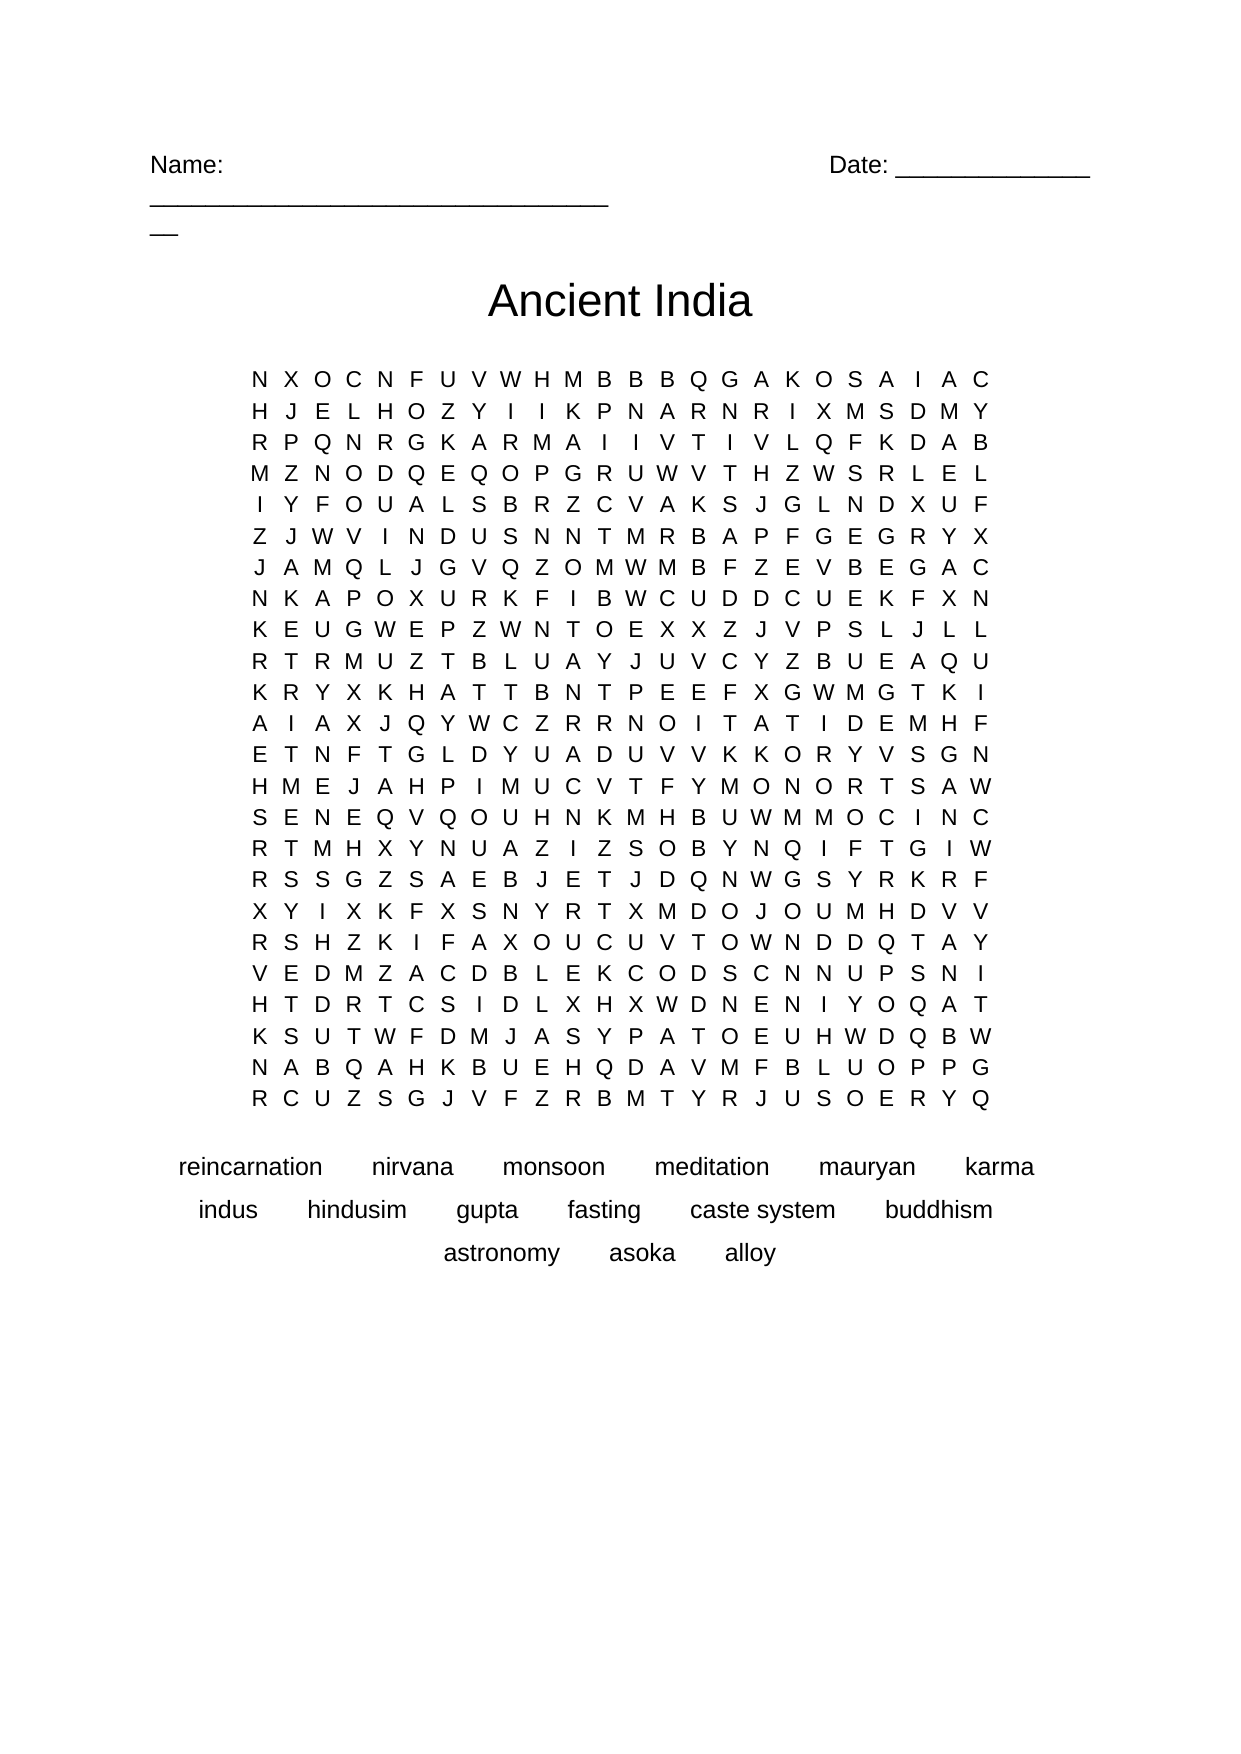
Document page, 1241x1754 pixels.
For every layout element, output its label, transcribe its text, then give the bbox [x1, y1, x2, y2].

table_cell I [275, 708, 307, 739]
table_cell O [651, 708, 683, 739]
table_cell K [432, 1051, 463, 1083]
table_cell J [495, 1020, 526, 1051]
table_cell S [902, 739, 933, 770]
table_cell K [495, 583, 526, 614]
table_cell D [902, 426, 933, 458]
table_cell T [589, 676, 620, 708]
table_cell L [808, 1051, 839, 1083]
table_cell W [464, 708, 495, 739]
table_cell R [683, 395, 714, 426]
table_cell P [934, 1051, 965, 1083]
table_cell N [307, 801, 338, 833]
table_cell O [526, 926, 557, 958]
table_cell N [777, 958, 808, 989]
table_cell J [526, 864, 557, 895]
table_cell B [808, 645, 839, 676]
table_cell I [902, 801, 933, 833]
table_cell B [840, 551, 871, 583]
table_cell G [401, 1083, 432, 1114]
table_cell E [840, 583, 871, 614]
table_cell A [464, 426, 495, 458]
table_cell R [558, 1083, 589, 1114]
table_cell P [620, 1020, 651, 1051]
table_cell O [338, 458, 369, 489]
table_cell O [558, 551, 589, 583]
table_cell N [714, 395, 745, 426]
table_cell G [777, 676, 808, 708]
table_cell D [432, 1020, 463, 1051]
table_cell W [369, 1020, 401, 1051]
table_cell H [934, 708, 965, 739]
table_cell N [934, 958, 965, 989]
table_header X [275, 364, 307, 395]
table_cell X [620, 895, 651, 926]
table_cell W [620, 583, 651, 614]
table_cell X [338, 895, 369, 926]
table_cell K [369, 676, 401, 708]
table_cell H [651, 801, 683, 833]
table_cell R [244, 1083, 275, 1114]
table_cell B [777, 1051, 808, 1083]
table_cell D [871, 1020, 902, 1051]
table_cell O [808, 770, 839, 801]
table_cell B [683, 520, 714, 551]
table_cell T [589, 864, 620, 895]
table_cell K [589, 958, 620, 989]
table_cell I [965, 958, 996, 989]
table_cell S [495, 520, 526, 551]
table_cell X [683, 614, 714, 645]
table_cell M [620, 801, 651, 833]
table_cell R [871, 864, 902, 895]
table_cell Z [338, 1083, 369, 1114]
table_cell E [464, 864, 495, 895]
table_cell O [338, 489, 369, 520]
table_cell D [840, 708, 871, 739]
table_cell D [589, 739, 620, 770]
table_cell C [965, 801, 996, 833]
table_cell Z [558, 489, 589, 520]
table_cell R [338, 989, 369, 1020]
table_header W [495, 364, 526, 395]
table_cell I [369, 520, 401, 551]
table_cell H [244, 770, 275, 801]
table_cell Z [432, 395, 463, 426]
table_cell A [902, 645, 933, 676]
table_cell I [464, 770, 495, 801]
table_cell B [965, 426, 996, 458]
table_cell C [589, 926, 620, 958]
table_cell H [369, 395, 401, 426]
table_cell V [464, 551, 495, 583]
table_cell R [495, 426, 526, 458]
table_cell H [808, 1020, 839, 1051]
table_cell W [808, 676, 839, 708]
table_cell E [338, 801, 369, 833]
table_cell U [495, 1051, 526, 1083]
table_cell S [275, 1020, 307, 1051]
table_cell F [495, 1083, 526, 1114]
table_cell A [495, 833, 526, 864]
table_cell R [526, 489, 557, 520]
table_cell Q [401, 458, 432, 489]
table_cell A [275, 551, 307, 583]
table_cell Z [777, 458, 808, 489]
table_cell U [840, 1051, 871, 1083]
table_cell B [683, 801, 714, 833]
table_cell E [432, 458, 463, 489]
table_cell A [432, 864, 463, 895]
table_cell A [369, 1051, 401, 1083]
table_cell M [934, 395, 965, 426]
table_cell W [808, 458, 839, 489]
table_cell O [840, 1083, 871, 1114]
table_cell E [683, 676, 714, 708]
table_cell N [558, 520, 589, 551]
table_cell M [620, 1083, 651, 1114]
table_cell E [651, 676, 683, 708]
table_header B [620, 364, 651, 395]
table_cell H [745, 458, 777, 489]
table_cell X [401, 583, 432, 614]
table_cell V [934, 895, 965, 926]
table_cell E [275, 614, 307, 645]
table_cell Q [369, 801, 401, 833]
table_cell E [777, 551, 808, 583]
table_cell F [338, 739, 369, 770]
table_cell B [307, 1051, 338, 1083]
table_cell J [745, 1083, 777, 1114]
table_cell L [777, 426, 808, 458]
table_cell B [464, 1051, 495, 1083]
table_cell X [808, 395, 839, 426]
table_cell R [275, 676, 307, 708]
table_cell T [965, 989, 996, 1020]
table_cell N [620, 395, 651, 426]
table_cell R [840, 770, 871, 801]
table_cell R [558, 708, 589, 739]
table_cell Q [902, 1020, 933, 1051]
table_cell B [526, 676, 557, 708]
table_cell N [526, 520, 557, 551]
table_cell A [558, 426, 589, 458]
table_cell M [338, 645, 369, 676]
table_cell R [714, 1083, 745, 1114]
table_cell O [651, 833, 683, 864]
table_cell G [777, 489, 808, 520]
table_cell Y [683, 1083, 714, 1114]
table_cell E [871, 708, 902, 739]
table_header U [432, 364, 463, 395]
table_cell A [934, 926, 965, 958]
table_cell E [871, 551, 902, 583]
table_cell Y [714, 833, 745, 864]
table_cell Z [526, 1083, 557, 1114]
table_cell T [275, 739, 307, 770]
table_cell S [620, 833, 651, 864]
table_cell Y [683, 770, 714, 801]
table_cell D [683, 895, 714, 926]
table_cell U [464, 520, 495, 551]
table_cell V [620, 489, 651, 520]
table_cell X [244, 895, 275, 926]
table_cell D [808, 926, 839, 958]
table_cell J [620, 645, 651, 676]
table_cell O [777, 739, 808, 770]
table_cell T [338, 1020, 369, 1051]
table_cell E [745, 1020, 777, 1051]
table_cell X [432, 895, 463, 926]
table_cell K [244, 614, 275, 645]
table_cell H [558, 1051, 589, 1083]
table_cell Q [808, 426, 839, 458]
table_cell V [745, 426, 777, 458]
table_cell T [369, 739, 401, 770]
table_cell S [840, 614, 871, 645]
table_cell X [558, 989, 589, 1020]
table_cell A [307, 708, 338, 739]
table_cell L [338, 395, 369, 426]
table_cell T [369, 989, 401, 1020]
table_cell Z [369, 958, 401, 989]
table_cell O [840, 801, 871, 833]
table_cell R [464, 583, 495, 614]
table_cell M [244, 458, 275, 489]
table_cell B [495, 489, 526, 520]
table_cell Q [902, 989, 933, 1020]
table_cell R [871, 458, 902, 489]
table_cell I [589, 426, 620, 458]
table_cell Z [244, 520, 275, 551]
table_cell Y [589, 645, 620, 676]
table_cell I [401, 926, 432, 958]
table_cell T [464, 676, 495, 708]
table_cell V [401, 801, 432, 833]
table_cell R [934, 864, 965, 895]
table_header G [714, 364, 745, 395]
table_cell N [338, 426, 369, 458]
table_cell G [338, 864, 369, 895]
table_cell S [401, 864, 432, 895]
table_cell Q [934, 645, 965, 676]
table_cell A [651, 489, 683, 520]
table_cell A [651, 1051, 683, 1083]
table_cell T [902, 676, 933, 708]
table_cell W [745, 926, 777, 958]
table_cell N [745, 833, 777, 864]
table_cell G [902, 551, 933, 583]
table_cell T [683, 926, 714, 958]
table_cell D [714, 583, 745, 614]
table_cell A [558, 739, 589, 770]
table_cell N [307, 458, 338, 489]
table_cell Q [777, 833, 808, 864]
table_cell Q [401, 708, 432, 739]
table_cell J [338, 770, 369, 801]
table_cell Q [683, 864, 714, 895]
table_cell I [808, 708, 839, 739]
table_cell R [244, 426, 275, 458]
table_cell O [464, 801, 495, 833]
table_header F [401, 364, 432, 395]
table_cell D [871, 489, 902, 520]
table_cell P [745, 520, 777, 551]
table_cell I [526, 395, 557, 426]
table_cell M [777, 801, 808, 833]
table_cell Y [965, 395, 996, 426]
table_cell Y [275, 895, 307, 926]
table_cell C [777, 583, 808, 614]
table_cell M [495, 770, 526, 801]
table_cell J [745, 895, 777, 926]
table_cell R [589, 458, 620, 489]
table_cell I [495, 395, 526, 426]
table_cell V [464, 1083, 495, 1114]
table_cell S [432, 989, 463, 1020]
table_header A [871, 364, 902, 395]
table_cell B [589, 1083, 620, 1114]
table_cell W [651, 458, 683, 489]
table_cell J [432, 1083, 463, 1114]
table_cell S [464, 489, 495, 520]
table_cell T [589, 520, 620, 551]
table_cell D [464, 958, 495, 989]
table_cell S [871, 395, 902, 426]
table_cell Q [307, 426, 338, 458]
table_cell G [432, 551, 463, 583]
table_cell W [840, 1020, 871, 1051]
table_cell U [307, 1020, 338, 1051]
table_cell P [526, 458, 557, 489]
table_cell G [401, 739, 432, 770]
table_cell T [777, 708, 808, 739]
table_cell Y [495, 739, 526, 770]
table_cell A [651, 1020, 683, 1051]
table_cell D [307, 989, 338, 1020]
table_cell M [714, 1051, 745, 1083]
table_cell X [620, 989, 651, 1020]
table_cell N [558, 801, 589, 833]
table_cell H [871, 895, 902, 926]
table_cell T [683, 426, 714, 458]
table_header C [965, 364, 996, 395]
table_cell T [871, 770, 902, 801]
table_cell U [526, 645, 557, 676]
table_cell Q [495, 551, 526, 583]
table_cell N [777, 770, 808, 801]
table_cell O [651, 958, 683, 989]
table_cell I [244, 489, 275, 520]
table_cell A [307, 583, 338, 614]
table_cell H [526, 801, 557, 833]
table_cell G [871, 676, 902, 708]
table_cell R [745, 395, 777, 426]
table_header Date: ______________ [620, 150, 1090, 274]
table_cell Y [432, 708, 463, 739]
table_cell E [840, 520, 871, 551]
table_cell C [620, 958, 651, 989]
table_cell D [745, 583, 777, 614]
table_cell Y [401, 833, 432, 864]
table_cell U [620, 926, 651, 958]
table_cell O [777, 895, 808, 926]
table_cell U [808, 895, 839, 926]
table_cell B [683, 551, 714, 583]
table_cell Z [338, 926, 369, 958]
table_cell D [902, 395, 933, 426]
table_cell F [745, 1051, 777, 1083]
table_cell R [902, 520, 933, 551]
table_cell P [902, 1051, 933, 1083]
table_cell L [369, 551, 401, 583]
table_cell O [401, 395, 432, 426]
table_cell T [275, 989, 307, 1020]
table_cell E [558, 864, 589, 895]
table_cell D [432, 520, 463, 551]
table_cell I [307, 895, 338, 926]
table_cell X [745, 676, 777, 708]
table_cell K [745, 739, 777, 770]
table_cell C [651, 583, 683, 614]
table_cell M [526, 426, 557, 458]
table_cell D [495, 989, 526, 1020]
table_header K [777, 364, 808, 395]
table_header I [902, 364, 933, 395]
table_cell F [401, 1020, 432, 1051]
table_cell X [902, 489, 933, 520]
table_cell K [432, 426, 463, 458]
table_cell Q [464, 458, 495, 489]
table_cell V [244, 958, 275, 989]
table_cell H [307, 926, 338, 958]
table_cell E [401, 614, 432, 645]
table_cell U [495, 801, 526, 833]
table_cell Z [275, 458, 307, 489]
table_cell P [620, 676, 651, 708]
table_cell M [714, 770, 745, 801]
table_cell M [338, 958, 369, 989]
table_cell H [589, 989, 620, 1020]
table_cell F [714, 676, 745, 708]
table_cell T [902, 926, 933, 958]
table_cell J [745, 489, 777, 520]
table_cell I [965, 676, 996, 708]
table_cell K [275, 583, 307, 614]
text reincarnation nirvana monsoon meditation mauryan karma indus hindusim gupta fasting caste system buddhism astronomy asoka alloy [150, 1151, 1090, 1266]
table_cell M [808, 801, 839, 833]
table_cell G [934, 739, 965, 770]
table_cell P [432, 770, 463, 801]
table_cell X [651, 614, 683, 645]
table_cell T [558, 614, 589, 645]
table_cell U [307, 614, 338, 645]
table_cell I [464, 989, 495, 1020]
table_cell J [275, 520, 307, 551]
table_cell A [558, 645, 589, 676]
table_cell B [934, 1020, 965, 1051]
table_cell N [244, 1051, 275, 1083]
table_cell D [307, 958, 338, 989]
table_cell H [401, 676, 432, 708]
table_cell E [745, 989, 777, 1020]
table_cell A [432, 676, 463, 708]
table_cell S [840, 458, 871, 489]
table_cell L [526, 989, 557, 1020]
table_cell S [558, 1020, 589, 1051]
table_cell M [651, 895, 683, 926]
table_cell B [589, 583, 620, 614]
table_cell L [432, 739, 463, 770]
table_cell N [808, 958, 839, 989]
table_cell F [840, 833, 871, 864]
table_cell Z [464, 614, 495, 645]
table_cell J [745, 614, 777, 645]
table_cell W [307, 520, 338, 551]
table_cell G [777, 864, 808, 895]
table_cell D [683, 958, 714, 989]
table_cell T [651, 1083, 683, 1114]
table_cell S [714, 489, 745, 520]
table_cell N [714, 864, 745, 895]
table_cell N [558, 676, 589, 708]
table_cell O [714, 926, 745, 958]
table_cell I [777, 395, 808, 426]
table_cell H [338, 833, 369, 864]
table_cell Y [275, 489, 307, 520]
table_cell L [432, 489, 463, 520]
table_cell N [965, 583, 996, 614]
table_cell A [745, 708, 777, 739]
table_cell B [495, 958, 526, 989]
table_cell L [495, 645, 526, 676]
table_cell Y [307, 676, 338, 708]
table_cell Y [934, 1083, 965, 1114]
table_cell C [745, 958, 777, 989]
table_cell F [651, 770, 683, 801]
table_cell Q [871, 926, 902, 958]
table_cell Y [965, 926, 996, 958]
table_cell U [307, 1083, 338, 1114]
table_cell M [902, 708, 933, 739]
table_cell S [275, 926, 307, 958]
table_cell G [338, 614, 369, 645]
table_header H [526, 364, 557, 395]
title Ancient India [150, 274, 1090, 326]
table_cell Y [526, 895, 557, 926]
table_cell C [871, 801, 902, 833]
table_cell U [777, 1083, 808, 1114]
table_cell Y [934, 520, 965, 551]
table_cell A [934, 551, 965, 583]
table_cell B [464, 645, 495, 676]
table_cell E [871, 1083, 902, 1114]
table_cell U [464, 833, 495, 864]
table_cell R [244, 833, 275, 864]
table_cell J [401, 551, 432, 583]
table_cell V [651, 739, 683, 770]
table_cell F [965, 708, 996, 739]
table_cell Z [777, 645, 808, 676]
table_cell K [714, 739, 745, 770]
table_cell L [965, 458, 996, 489]
table_cell D [369, 458, 401, 489]
table_cell T [714, 458, 745, 489]
table_cell Z [714, 614, 745, 645]
table_cell E [275, 958, 307, 989]
table_cell E [526, 1051, 557, 1083]
table_cell L [526, 958, 557, 989]
table_cell F [714, 551, 745, 583]
table_cell A [464, 926, 495, 958]
table_cell G [871, 520, 902, 551]
table_cell Y [840, 739, 871, 770]
table_cell C [432, 958, 463, 989]
table_cell C [495, 708, 526, 739]
table_cell R [589, 708, 620, 739]
table_cell M [840, 895, 871, 926]
table_header O [808, 364, 839, 395]
table_cell T [275, 833, 307, 864]
table_cell H [244, 989, 275, 1020]
table_cell J [620, 864, 651, 895]
table_cell P [432, 614, 463, 645]
table_cell L [965, 614, 996, 645]
table_cell P [275, 426, 307, 458]
table_cell S [902, 770, 933, 801]
table_cell N [714, 989, 745, 1020]
table_cell R [651, 520, 683, 551]
table_cell N [244, 583, 275, 614]
table_cell A [934, 770, 965, 801]
table_cell O [714, 895, 745, 926]
table_cell V [871, 739, 902, 770]
table_cell Y [589, 1020, 620, 1051]
table_cell N [965, 739, 996, 770]
table_cell U [777, 1020, 808, 1051]
table_cell M [307, 551, 338, 583]
table_cell I [683, 708, 714, 739]
table_cell O [714, 1020, 745, 1051]
table_cell W [965, 770, 996, 801]
table_cell C [401, 989, 432, 1020]
table_cell J [275, 395, 307, 426]
table_cell S [714, 958, 745, 989]
table_cell U [369, 489, 401, 520]
table_cell R [808, 739, 839, 770]
table_cell A [714, 520, 745, 551]
table_cell T [495, 676, 526, 708]
table_cell A [651, 395, 683, 426]
table_cell I [558, 833, 589, 864]
table_header Name: ___________________________________ [150, 150, 620, 274]
table_cell E [558, 958, 589, 989]
table_cell U [558, 926, 589, 958]
table_cell R [558, 895, 589, 926]
table_cell V [651, 426, 683, 458]
table_cell T [275, 645, 307, 676]
table_cell Z [589, 833, 620, 864]
table_cell N [495, 895, 526, 926]
table_cell L [902, 458, 933, 489]
table_header S [840, 364, 871, 395]
table_cell W [965, 1020, 996, 1051]
table_cell V [808, 551, 839, 583]
table_cell E [620, 614, 651, 645]
table_cell M [840, 676, 871, 708]
table_cell U [840, 645, 871, 676]
table_cell U [651, 645, 683, 676]
table_cell B [683, 833, 714, 864]
table_cell K [369, 895, 401, 926]
table_header A [934, 364, 965, 395]
table_header C [338, 364, 369, 395]
table_header A [745, 364, 777, 395]
table_cell K [369, 926, 401, 958]
table_cell X [965, 520, 996, 551]
table_header O [307, 364, 338, 395]
table_cell I [714, 426, 745, 458]
table_cell Z [526, 708, 557, 739]
table_cell U [840, 958, 871, 989]
table_cell H [401, 770, 432, 801]
table_cell T [589, 895, 620, 926]
table_cell J [369, 708, 401, 739]
table_cell R [244, 926, 275, 958]
table_cell A [275, 1051, 307, 1083]
table_cell I [808, 833, 839, 864]
table_cell W [620, 551, 651, 583]
table_header B [651, 364, 683, 395]
table_cell S [464, 895, 495, 926]
table_cell D [902, 895, 933, 926]
table_cell K [558, 395, 589, 426]
table_cell E [307, 395, 338, 426]
table_cell C [589, 489, 620, 520]
table_cell R [902, 1083, 933, 1114]
table_cell W [745, 864, 777, 895]
table_header N [369, 364, 401, 395]
table_cell U [526, 770, 557, 801]
table_cell E [244, 739, 275, 770]
table_cell O [369, 583, 401, 614]
table_cell I [808, 989, 839, 1020]
table_cell V [683, 739, 714, 770]
table_cell Q [589, 1051, 620, 1083]
table_cell V [651, 926, 683, 958]
table_cell A [934, 426, 965, 458]
table_cell N [777, 989, 808, 1020]
table_cell T [683, 1020, 714, 1051]
table_cell N [777, 926, 808, 958]
table_cell A [369, 770, 401, 801]
table_cell C [275, 1083, 307, 1114]
table_cell R [244, 864, 275, 895]
table_cell D [840, 926, 871, 958]
table_cell K [683, 489, 714, 520]
table_cell U [965, 645, 996, 676]
table_cell K [244, 676, 275, 708]
table_cell T [714, 708, 745, 739]
table_cell W [651, 989, 683, 1020]
table_cell G [558, 458, 589, 489]
table_cell V [589, 770, 620, 801]
table_cell Q [338, 1051, 369, 1083]
table_cell K [871, 583, 902, 614]
table_cell S [307, 864, 338, 895]
table_cell Z [745, 551, 777, 583]
table_cell E [307, 770, 338, 801]
table_cell R [307, 645, 338, 676]
table_cell U [432, 583, 463, 614]
table_cell F [777, 520, 808, 551]
table_header Q [683, 364, 714, 395]
table_cell F [307, 489, 338, 520]
table_cell X [369, 833, 401, 864]
table_cell P [808, 614, 839, 645]
table_cell Q [432, 801, 463, 833]
table_cell S [244, 801, 275, 833]
table_cell Z [526, 551, 557, 583]
table_cell F [401, 895, 432, 926]
table_cell K [871, 426, 902, 458]
table_cell X [934, 583, 965, 614]
table_cell M [307, 833, 338, 864]
table_cell V [683, 458, 714, 489]
table_cell U [369, 645, 401, 676]
table_cell I [558, 583, 589, 614]
table_cell K [589, 801, 620, 833]
table_cell S [275, 864, 307, 895]
table_cell K [902, 864, 933, 895]
table_cell O [871, 1051, 902, 1083]
table_cell T [620, 770, 651, 801]
table_cell I [620, 426, 651, 458]
table_cell W [965, 833, 996, 864]
table_cell Y [840, 864, 871, 895]
table_cell W [745, 801, 777, 833]
table_cell C [965, 551, 996, 583]
table_cell P [589, 395, 620, 426]
table_cell U [620, 739, 651, 770]
table_cell V [777, 614, 808, 645]
table_cell Z [526, 833, 557, 864]
table_cell O [745, 770, 777, 801]
table_cell Y [840, 989, 871, 1020]
table_cell S [902, 958, 933, 989]
table_cell N [401, 520, 432, 551]
table_cell V [338, 520, 369, 551]
table_cell M [620, 520, 651, 551]
table_cell K [244, 1020, 275, 1051]
table_cell I [934, 833, 965, 864]
table_cell Q [338, 551, 369, 583]
table_cell J [902, 614, 933, 645]
table_header M [558, 364, 589, 395]
table_cell A [526, 1020, 557, 1051]
table_header N [244, 364, 275, 395]
table_cell T [871, 833, 902, 864]
table_cell S [369, 1083, 401, 1114]
table_cell R [244, 645, 275, 676]
table_cell A [934, 989, 965, 1020]
table_header B [589, 364, 620, 395]
table_cell L [808, 489, 839, 520]
table_cell A [244, 708, 275, 739]
table_cell D [620, 1051, 651, 1083]
table_cell E [871, 645, 902, 676]
table_cell G [902, 833, 933, 864]
table_cell U [934, 489, 965, 520]
table_header V [464, 364, 495, 395]
table_cell E [934, 458, 965, 489]
table_cell X [338, 708, 369, 739]
table_cell U [714, 801, 745, 833]
table_cell A [401, 958, 432, 989]
table_cell Z [369, 864, 401, 895]
table_cell G [808, 520, 839, 551]
table_cell U [683, 583, 714, 614]
table_cell G [401, 426, 432, 458]
table_cell M [651, 551, 683, 583]
table_cell M [464, 1020, 495, 1051]
table_cell H [244, 395, 275, 426]
table_cell X [338, 676, 369, 708]
table_cell O [871, 989, 902, 1020]
table_cell S [808, 864, 839, 895]
table_cell N [840, 489, 871, 520]
table_cell D [464, 739, 495, 770]
table_cell U [808, 583, 839, 614]
table_cell A [401, 489, 432, 520]
table_cell C [714, 645, 745, 676]
table_cell F [432, 926, 463, 958]
table_cell Y [464, 395, 495, 426]
table_cell Q [965, 1083, 996, 1114]
table_cell D [651, 864, 683, 895]
table_cell U [526, 739, 557, 770]
table_cell L [934, 614, 965, 645]
table_cell K [934, 676, 965, 708]
table_cell E [275, 801, 307, 833]
table_cell D [683, 989, 714, 1020]
table_cell V [683, 1051, 714, 1083]
table_cell V [965, 895, 996, 926]
table_cell N [307, 739, 338, 770]
table_cell L [871, 614, 902, 645]
table_cell V [683, 645, 714, 676]
table_cell N [934, 801, 965, 833]
table_cell W [369, 614, 401, 645]
table_cell F [965, 489, 996, 520]
table_cell M [589, 551, 620, 583]
table_cell N [432, 833, 463, 864]
table_cell Z [401, 645, 432, 676]
table_cell Y [745, 645, 777, 676]
table_cell B [495, 864, 526, 895]
table_cell G [965, 1051, 996, 1083]
table_cell S [808, 1083, 839, 1114]
table_cell F [902, 583, 933, 614]
table_cell O [589, 614, 620, 645]
table_cell W [495, 614, 526, 645]
table_cell U [620, 458, 651, 489]
table_cell O [495, 458, 526, 489]
table_cell M [840, 395, 871, 426]
table_cell N [526, 614, 557, 645]
table_cell F [840, 426, 871, 458]
table_cell R [369, 426, 401, 458]
table_cell X [495, 926, 526, 958]
table_cell J [244, 551, 275, 583]
table_cell F [526, 583, 557, 614]
table_cell N [620, 708, 651, 739]
table_cell P [871, 958, 902, 989]
table_cell H [401, 1051, 432, 1083]
table_cell T [432, 645, 463, 676]
table_cell P [338, 583, 369, 614]
table_cell F [965, 864, 996, 895]
table_cell C [558, 770, 589, 801]
table_cell M [275, 770, 307, 801]
